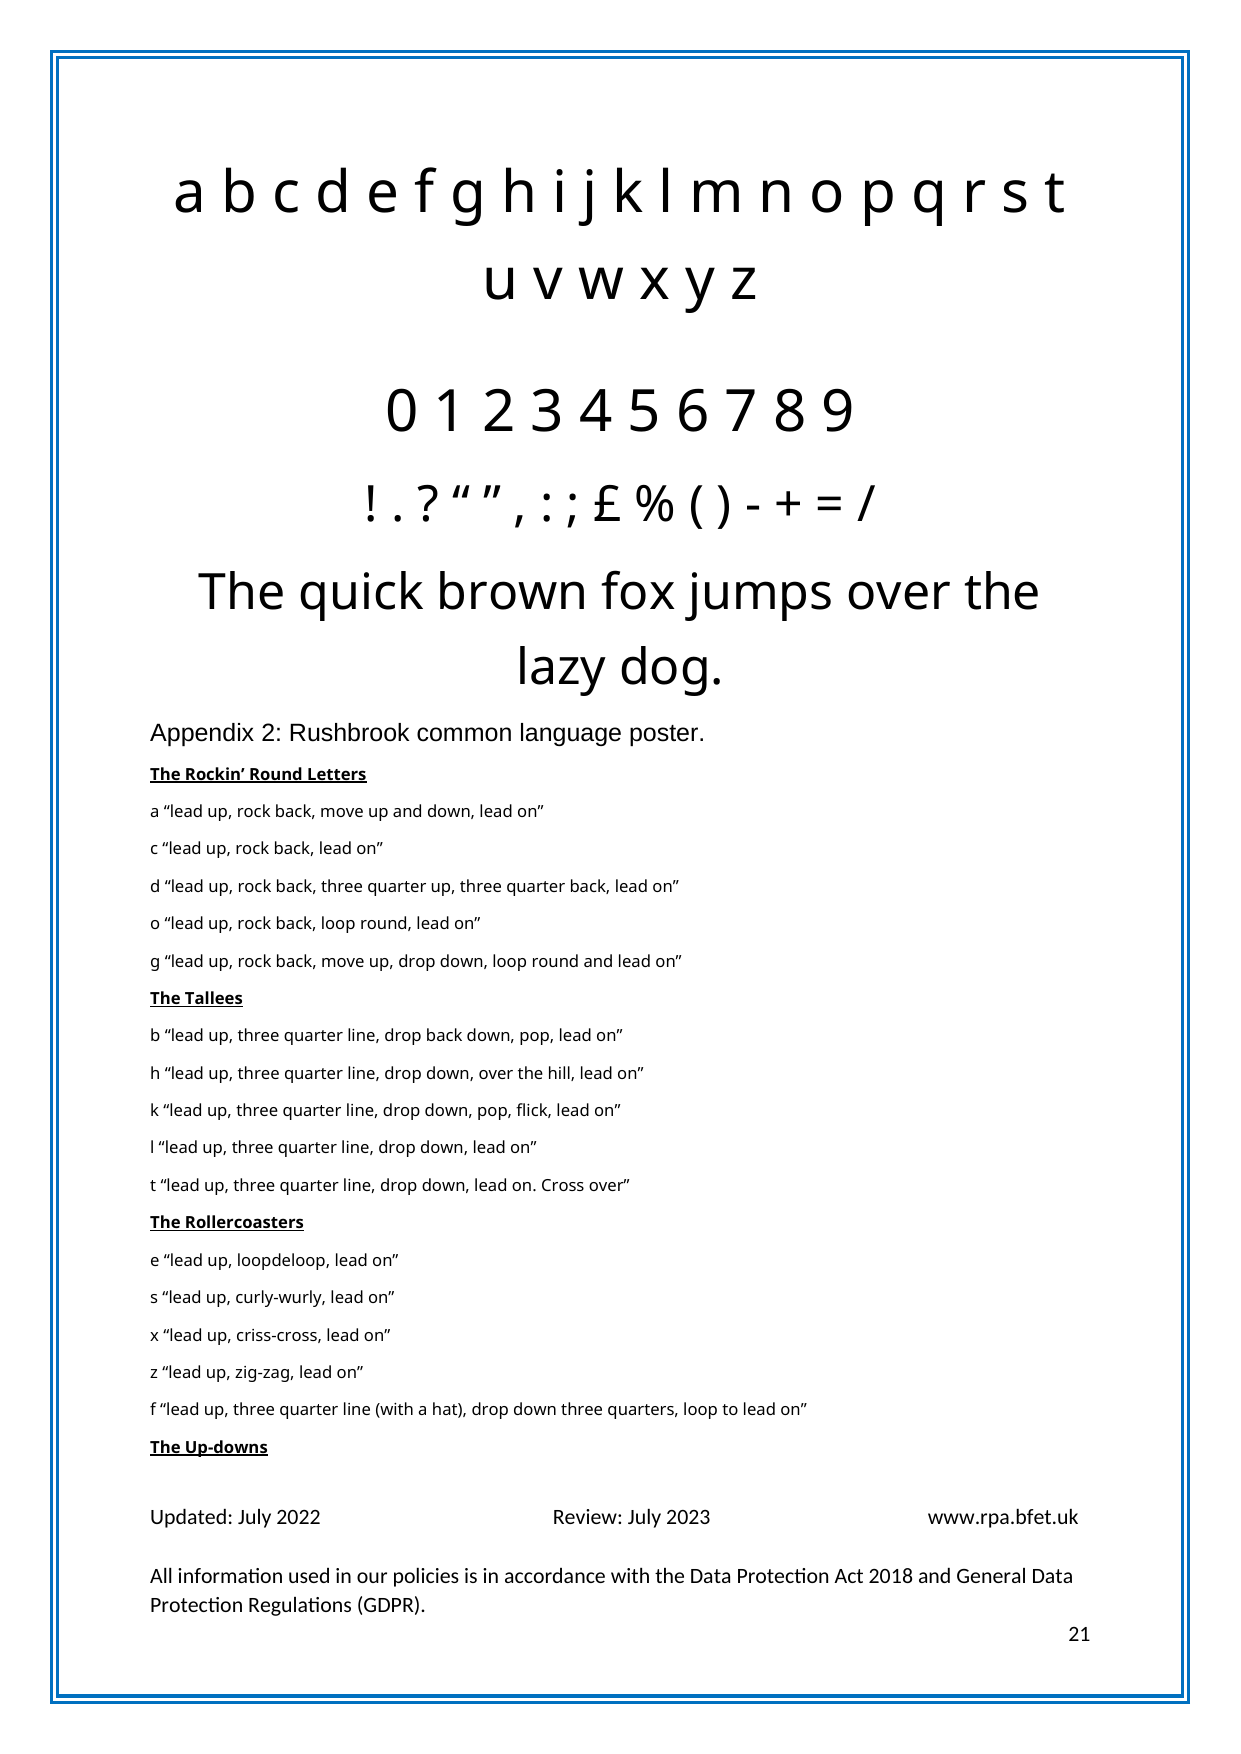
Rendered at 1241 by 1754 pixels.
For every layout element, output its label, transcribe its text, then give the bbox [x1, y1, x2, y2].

text z “lead up, zig-zag, lead on” [150, 1361, 1090, 1383]
text Appendix 2: Rushbrook common language poster. [150, 718, 1090, 747]
text h “lead up, three quarter line, drop down, over the hill, lead on” [150, 1061, 1090, 1084]
text s “lead up, curly-wurly, lead on” [150, 1286, 1090, 1308]
text The Up-downs [150, 1435, 1090, 1458]
text The Tallees [150, 987, 1090, 1009]
text The Rockin’ Round Letters [150, 762, 1090, 785]
text 0 1 2 3 4 5 6 7 8 9 [150, 368, 1090, 448]
text The Rollercoasters [150, 1211, 1090, 1234]
text k “lead up, three quarter line, drop down, pop, flick, lead on” [150, 1099, 1090, 1121]
text d “lead up, rock back, three quarter up, three quarter back, lead on” [150, 874, 1090, 897]
text t “lead up, three quarter line, drop down, lead on. Cross over” [150, 1173, 1090, 1196]
text ! . ? “ ” , : ; £ % ( ) - + = / [150, 468, 1090, 537]
text c “lead up, rock back, lead on” [150, 837, 1090, 860]
text f “lead up, three quarter line (with a hat), drop down three quarters, loop to lead on” [150, 1398, 1090, 1421]
text e “lead up, loopdeloop, lead on” [150, 1248, 1090, 1271]
text o “lead up, rock back, loop round, lead on” [150, 912, 1090, 934]
text The quick brown fox jumps over the lazy dog. [150, 556, 1090, 699]
text a b c d e f g h i j k l m n o p q r s t u v w x y z [150, 150, 1090, 317]
text a “lead up, rock back, move up and down, lead on” [150, 799, 1090, 822]
text g “lead up, rock back, move up, drop down, loop round and lead on” [150, 949, 1090, 972]
text l “lead up, three quarter line, drop down, lead on” [150, 1136, 1090, 1159]
text b “lead up, three quarter line, drop back down, pop, lead on” [150, 1024, 1090, 1047]
text x “lead up, criss-cross, lead on” [150, 1323, 1090, 1346]
